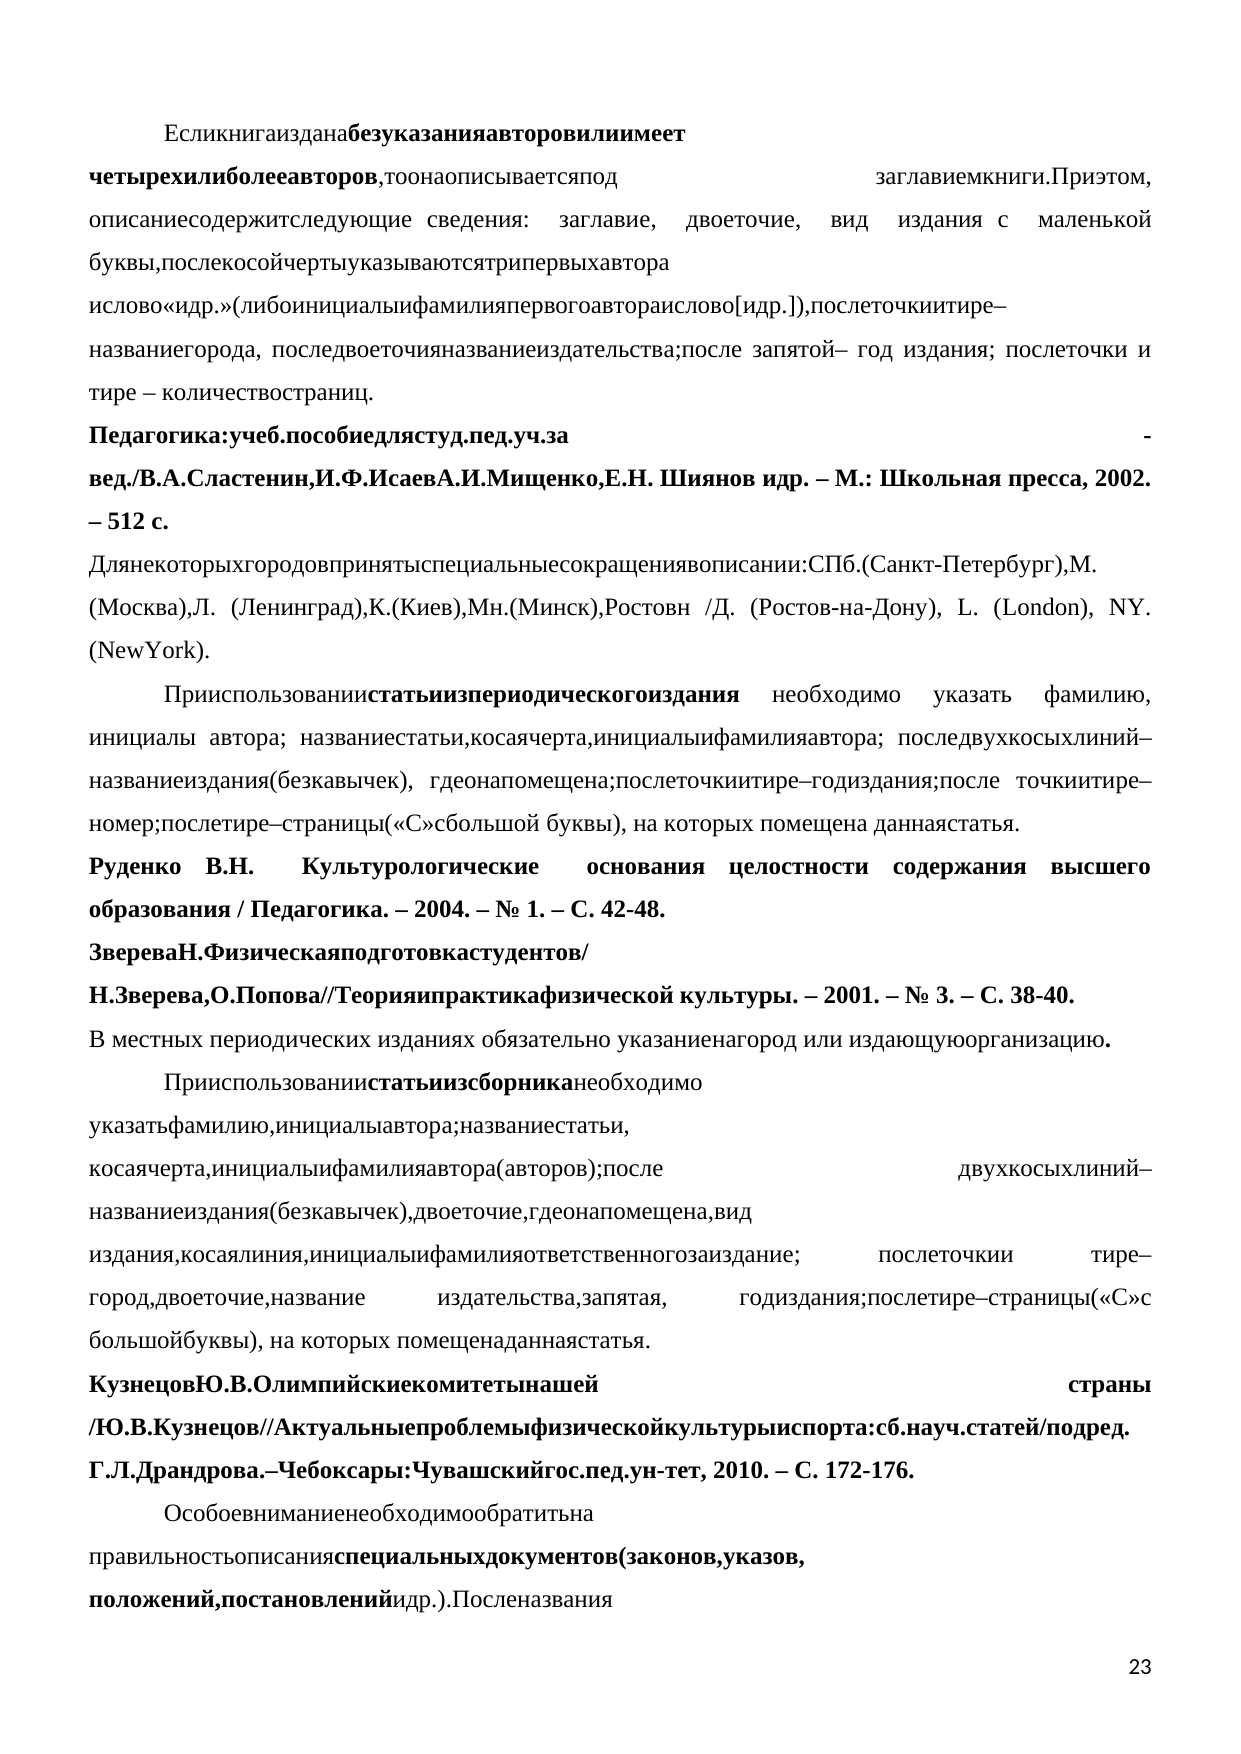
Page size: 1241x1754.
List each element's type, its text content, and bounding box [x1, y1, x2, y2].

text Прииспользованиистатьиизпериодическогоиздания необходимо указать фамилию, инициалы автора; названиестатьи,косаячерта,инициалыифамилияавтора; последвухкосыхлиний–названиеиздания(безкавычек), гдеонапомещена;послеточкиитире–годиздания;после точкиитире–номер;послетире–страницы(«С»сбольшой буквы), на которых помещена даннаястатья. [89, 679, 1152, 837]
text Руденко В.Н. Культурологические основания целостности содержания высшего образования / Педагогика. – 2004. – № 1. – С. 42-48. [89, 851, 1152, 923]
text Есликнигаизданабезуказанияавторовилиимеет четырехилиболееавторов,тоонаописываетсяпод заглавиемкниги.Приэтом, описаниесодержитследующие сведения: заглавие, двоеточие, вид издания с маленькой буквы,послекосойчертыуказываютсятрипервыхавтора ислово«идр.»(либоинициалыифамилияпервогоавтораислово[идр.]),послеточкиитире–названиегорода, последвоеточияназваниеиздательства;после запятой– год издания; послеточки и тире – количествостраниц. [89, 118, 1152, 406]
text Длянекоторыхгородовпринятыспециальныесокращениявописании:СПб.(Санкт-Петербург),М.(Москва),Л. (Ленинград),К.(Киев),Мн.(Минск),Ростовн /Д. (Ростов-на-Дону), L. (London), NY. (NewYork). [89, 549, 1152, 664]
text Прииспользованиистатьиизсборниканеобходимо указатьфамилию,инициалыавтора;названиестатьи, косаячерта,инициалыифамилияавтора(авторов);после двухкосыхлиний–названиеиздания(безкавычек),двоеточие,гдеонапомещена,вид издания,косаялиния,инициалыифамилияответственногозаиздание; послеточкии тире–город,двоеточие,название издательства,запятая, годиздания;послетире–страницы(«С»с большойбуквы), на которых помещенаданнаястатья. [89, 1067, 1152, 1354]
text В местных периодических изданиях обязательно указаниенагород или издающуюорганизацию. [89, 1024, 1152, 1052]
text Педагогика:учеб.пособиедлястуд.пед.уч.за - вед./В.А.Сластенин,И.Ф.ИсаевА.И.Мищенко,Е.Н. Шиянов идр. – М.: Школьная пресса, 2002. – 512 с. [89, 420, 1152, 535]
text ЗвереваН.Физическаяподготовкастудентов/ Н.Зверева,О.Попова//Теорияипрактикафизической культуры. – 2001. – № 3. – С. 38-40. [89, 937, 1152, 1009]
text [89, 1498, 1152, 1613]
text КузнецовЮ.В.Олимпийскиекомитетынашей страны /Ю.В.Кузнецов//Актуальныепроблемыфизическойкультурыиспорта:сб.науч.статей/подред. Г.Л.Драндрова.–Чебоксары:Чувашскийгос.пед.ун-тет, 2010. – С. 172-176. [89, 1369, 1152, 1484]
